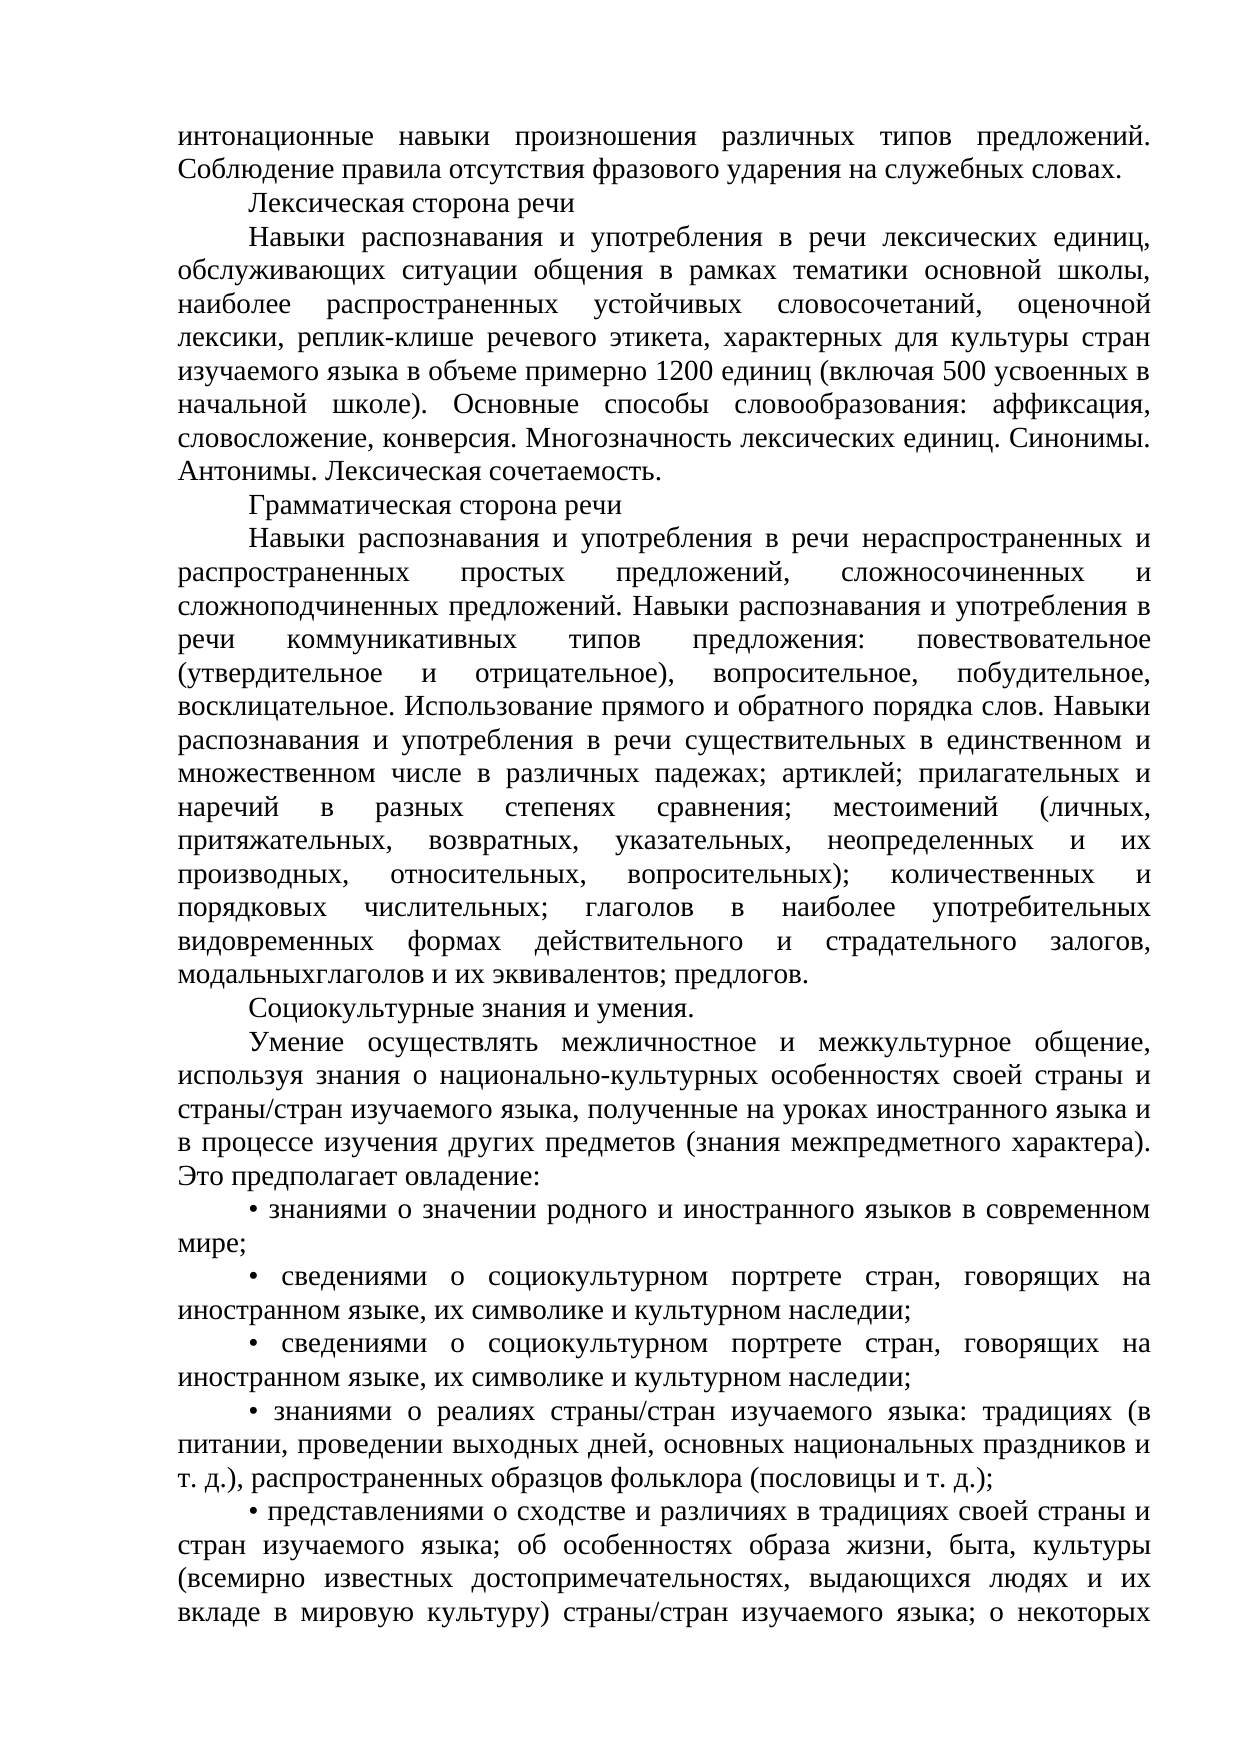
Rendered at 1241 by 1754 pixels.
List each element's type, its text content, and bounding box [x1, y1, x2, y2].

text • сведениями о социокультурном портрете стран, говорящих на иностранном языке, их символике и культурном наследии; [177, 1258, 1152, 1326]
text Грамматическая сторона речи [177, 487, 1152, 521]
text Навыки распознавания и употребления в речи нераспространенных и распространенных простых предложений, сложносочиненных и сложноподчиненных предложений. Навыки распознавания и употребления в речи коммуникативных типов предложения: повествовательное (утвердительное и отрицательное), вопросительное, побудительное, восклицательное. Использование прямого и обратного порядка слов. Навыки распознавания и употребления в речи существительных в единственном и множественном числе в различных падежах; артиклей; прилагательных и наречий в разных степенях сравнения; местоимений (личных, притяжательных, возвратных, указательных, неопределенных и их производных, относительных, вопросительных); количественных и порядковых числительных; глаголов в наиболее употребительных видовременных формах действительного и страдательного залогов, модальныхглаголов и их эквивалентов; предлогов. [177, 521, 1152, 990]
text Лексическая сторона речи [177, 185, 1152, 219]
text • знаниями о реалиях страны/стран изучаемого языка: традициях (в питании, проведении выходных дней, основных национальных праздников и т. д.), распространенных образцов фольклора (пословицы и т. д.); [177, 1393, 1152, 1493]
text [177, 118, 1152, 185]
text Умение осуществлять межличностное и межкультурное общение, используя знания о национально-культурных особенностях своей страны и страны/стран изучаемого языка, полученные на уроках иностранного языка и в процессе изучения других предметов (знания межпредметного характера). Это предполагает овладение: [177, 1024, 1152, 1191]
text • знаниями о значении родного и иностранного языков в современном мире; [177, 1191, 1152, 1258]
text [177, 1493, 1152, 1627]
text • сведениями о социокультурном портрете стран, говорящих на иностранном языке, их символике и культурном наследии; [177, 1326, 1152, 1393]
text Навыки распознавания и употребления в речи лексических единиц, обслуживающих ситуации общения в рамках тематики основной школы, наиболее распространенных устойчивых словосочетаний, оценочной лексики, реплик-клише речевого этикета, характерных для культуры стран изучаемого языка в объеме примерно 1200 единиц (включая 500 усвоенных в начальной школе). Основные способы словообразования: аффиксация, словосложение, конверсия. Многозначность лексических единиц. Синонимы. Антонимы. Лексическая сочетаемость. [177, 219, 1152, 487]
text Социокультурные знания и умения. [177, 990, 1152, 1024]
